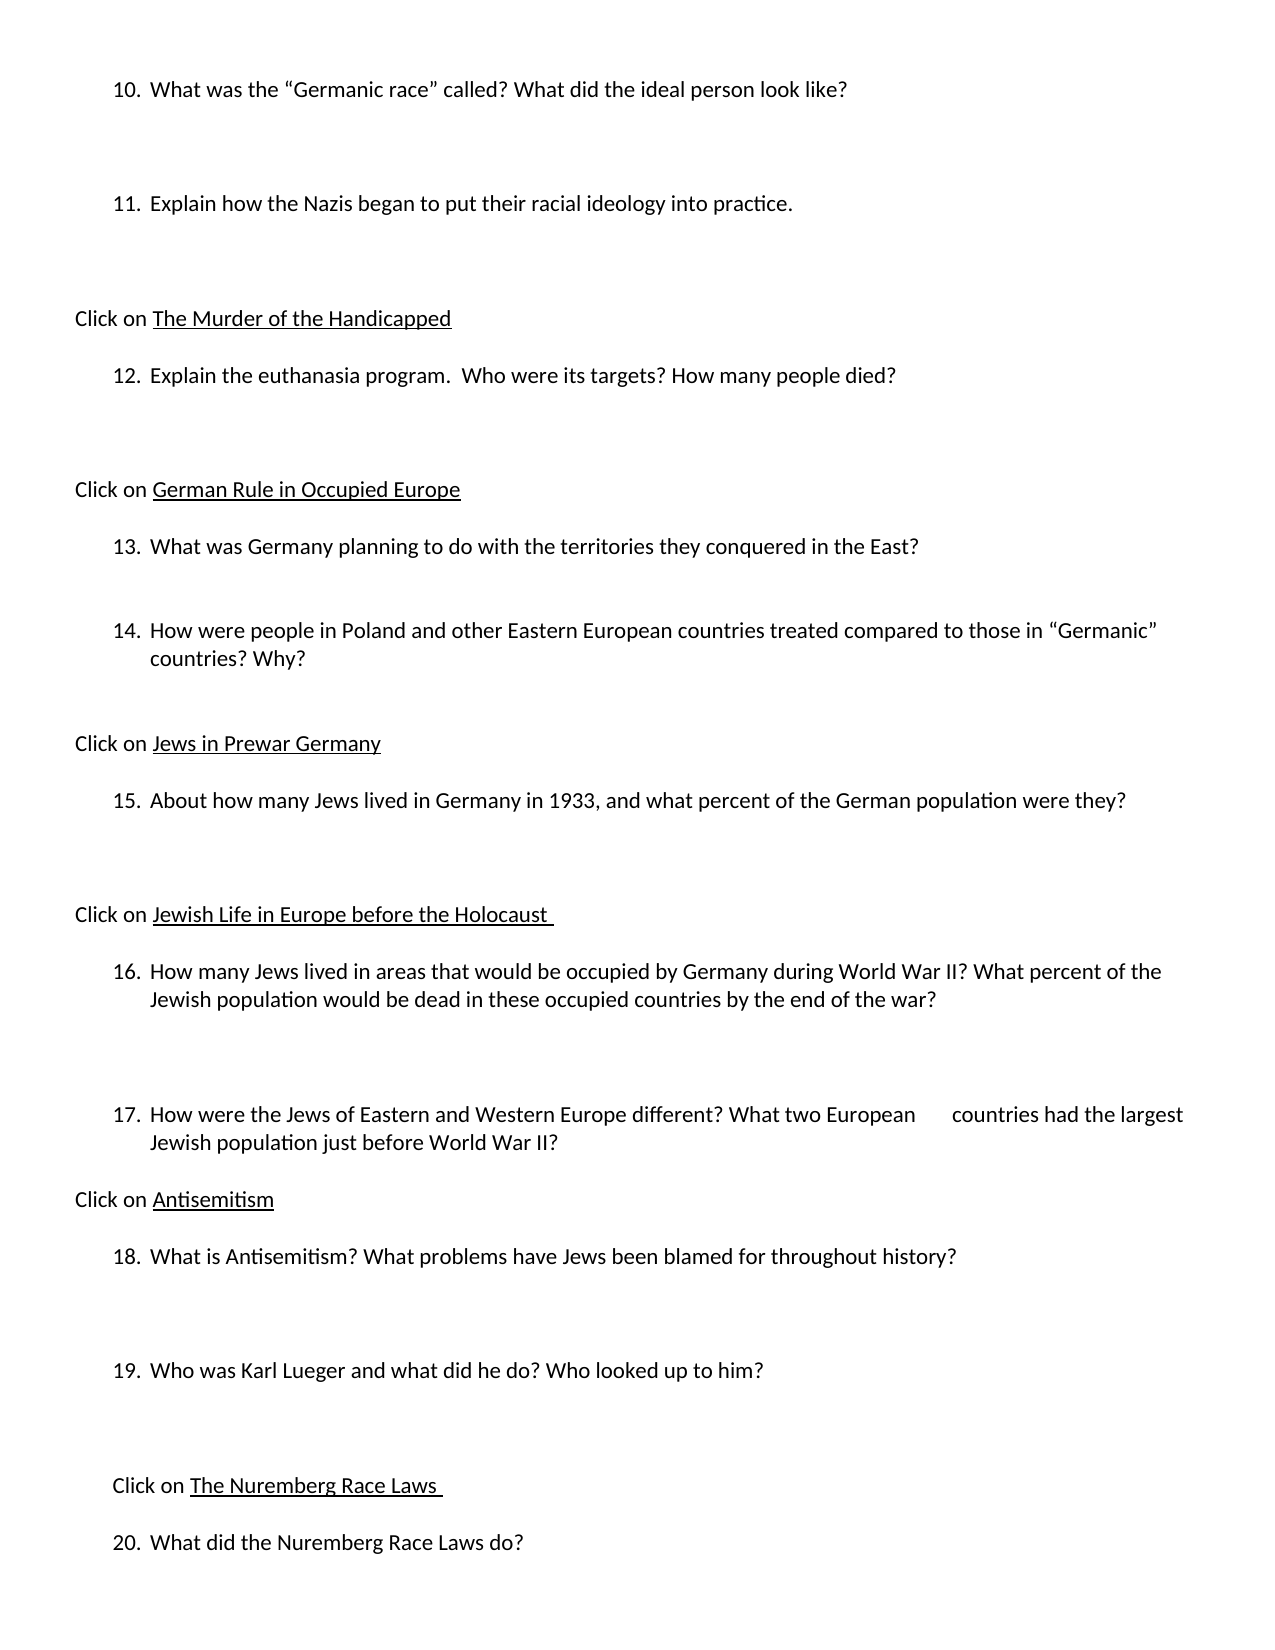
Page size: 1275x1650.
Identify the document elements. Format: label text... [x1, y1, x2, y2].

list How were the Jews of Eastern and Western Europe different? What two European countries had the largest Jewish population just before World War II? [112, 1100, 1200, 1156]
list Explain the euthanasia program. Who were its targets? How many people died? [112, 361, 1200, 389]
text Click on Jews in Prewar Germany [75, 729, 1200, 757]
text Click on Antisemitism [75, 1185, 1200, 1213]
list What did the Nuremberg Race Laws do? [112, 1528, 1200, 1556]
list How were people in Poland and other Eastern European countries treated compared to those in “Germanic” countries? Why? [112, 617, 1200, 673]
list Who was Karl Lueger and what did he do? Who looked up to him? [112, 1357, 1200, 1384]
text Click on German Rule in Occupied Europe [75, 475, 1200, 503]
list Explain how the Nazis began to put their racial ideology into practice. [112, 189, 1200, 217]
list About how many Jews lived in Germany in 1933, and what percent of the German population were they? [112, 786, 1200, 814]
text Click on Jewish Life in Europe before the Holocaust [75, 900, 1200, 928]
list What was Germany planning to do with the territories they conquered in the East? [112, 532, 1200, 561]
list What was the “Germanic race” called? What did the ideal person look like? [112, 75, 1200, 103]
list How many Jews lived in areas that would be occupied by Germany during World War II? What percent of the Jewish population would be dead in these occupied countries by the end of the war? [112, 957, 1200, 1013]
text Click on The Murder of the Handicapped [75, 304, 1200, 332]
list What is Antisemitism? What problems have Jews been blamed for throughout history? [112, 1242, 1200, 1270]
text Click on The Nuremberg Race Laws [112, 1471, 1200, 1499]
